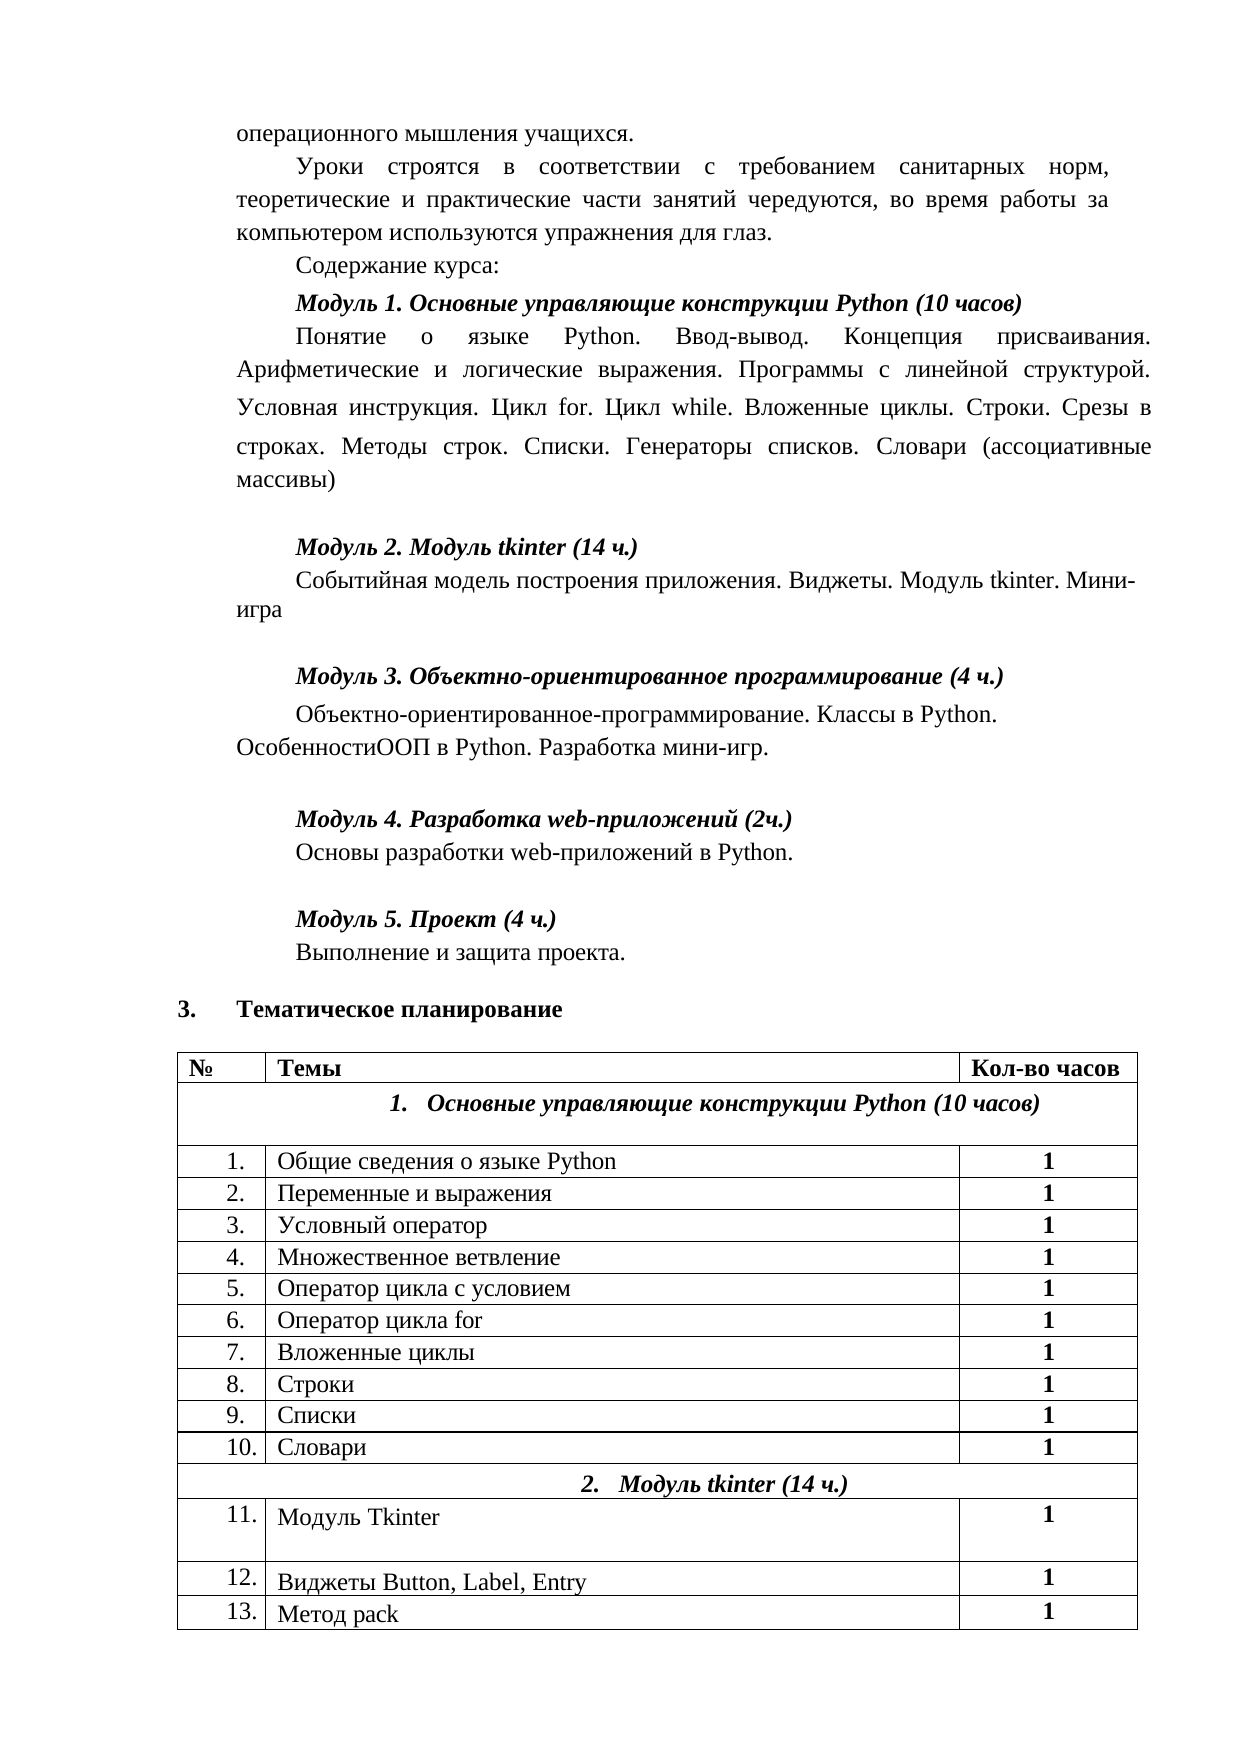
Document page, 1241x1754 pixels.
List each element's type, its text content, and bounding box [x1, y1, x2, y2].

table_cell Оператор цикла с условием [266, 1274, 959, 1304]
table_cell 1 [960, 1210, 1137, 1241]
text Событийная модель построения приложения. Виджеты. Модуль tkinter. Мини-игра [236, 565, 1152, 623]
table_header Кол-во часов [960, 1053, 1137, 1082]
table_cell Виджеты Button, Label, Entry [266, 1562, 959, 1595]
table_cell Модуль Tkinter [266, 1499, 959, 1561]
subtitle Модуль 2. Модуль tkinter (14 ч.) [236, 532, 1152, 561]
table_cell 1 [960, 1337, 1137, 1368]
table_cell Основные управляющие конструкции Python (10 часов) [178, 1083, 1137, 1145]
table_cell [178, 1433, 265, 1463]
text Уроки строятся в соответствии с требованием санитарных норм, теоретические и практические части занятий чередуются, во время работы за компьютером используются упражнения для глаз. [236, 151, 1110, 246]
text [236, 118, 1111, 147]
table_cell Метод pack [266, 1596, 959, 1629]
list Тематическое планирование [177, 994, 1152, 1023]
table_cell Списки [266, 1401, 959, 1431]
table_cell Множественное ветвление [266, 1242, 959, 1272]
text Понятие о языке Python. Ввод-вывод. Концепция присваивания. Арифметические и логические выражения. Программы с линейной структурой. Условная инструкция. Цикл for. Цикл while. Вложенные циклы. Строки. Срезы в строках. Методы строк. Списки. Генераторы списков. Словари (ассоциативные массивы) [236, 321, 1152, 493]
table_cell [178, 1401, 265, 1431]
table_cell [178, 1305, 265, 1336]
table_cell [178, 1210, 265, 1241]
table_cell 1 [960, 1305, 1137, 1336]
table_cell [178, 1337, 265, 1368]
table_cell 1 [960, 1146, 1137, 1177]
table_cell 1 [960, 1499, 1137, 1561]
table_cell Общие сведения о языке Python [266, 1146, 959, 1177]
table_cell 1 [960, 1369, 1137, 1399]
text Выполнение и защита проекта. [236, 937, 1152, 966]
text Основы разработки web-приложений в Python. [236, 837, 1152, 866]
table_cell [178, 1369, 265, 1399]
table_cell [178, 1146, 265, 1177]
text Объектно-ориентированное-программирование. Классы в Рython. ОсобенностиООП в Python. Разработка мини-игр. [236, 699, 1152, 761]
table_cell [178, 1499, 265, 1561]
table_cell [178, 1178, 265, 1209]
table_cell [178, 1562, 265, 1595]
table_cell Модуль tkinter (14 ч.) [178, 1464, 1137, 1498]
table_cell 1 [960, 1178, 1137, 1209]
table_cell 1 [960, 1401, 1137, 1431]
subtitle Модуль 1. Основные управляющие конструкции Python (10 часов) [236, 288, 1152, 317]
table_cell 1 [960, 1596, 1137, 1629]
table_cell 1 [960, 1562, 1137, 1595]
table_cell Переменные и выражения [266, 1178, 959, 1209]
table_cell Строки [266, 1369, 959, 1399]
table_cell [178, 1242, 265, 1272]
text Модуль 3. Объектно-ориентированное программирование (4 ч.) [236, 661, 1152, 690]
table_cell Вложенные циклы [266, 1337, 959, 1368]
table_cell 1 [960, 1242, 1137, 1272]
table_cell Условный оператор [266, 1210, 959, 1241]
table_cell Оператор цикла for [266, 1305, 959, 1336]
text Модуль 4. Разработка web-приложений (2ч.) [236, 804, 1152, 832]
table_cell 1 [960, 1274, 1137, 1304]
table_header № [178, 1053, 265, 1082]
table_header Темы [266, 1053, 959, 1082]
text Содержание курса: [236, 250, 1110, 279]
table_cell [178, 1274, 265, 1304]
table_cell 1 [960, 1433, 1137, 1463]
table_cell [178, 1596, 265, 1629]
table_cell Словари [266, 1433, 959, 1463]
subtitle Модуль 5. Проект (4 ч.) [236, 904, 1152, 933]
